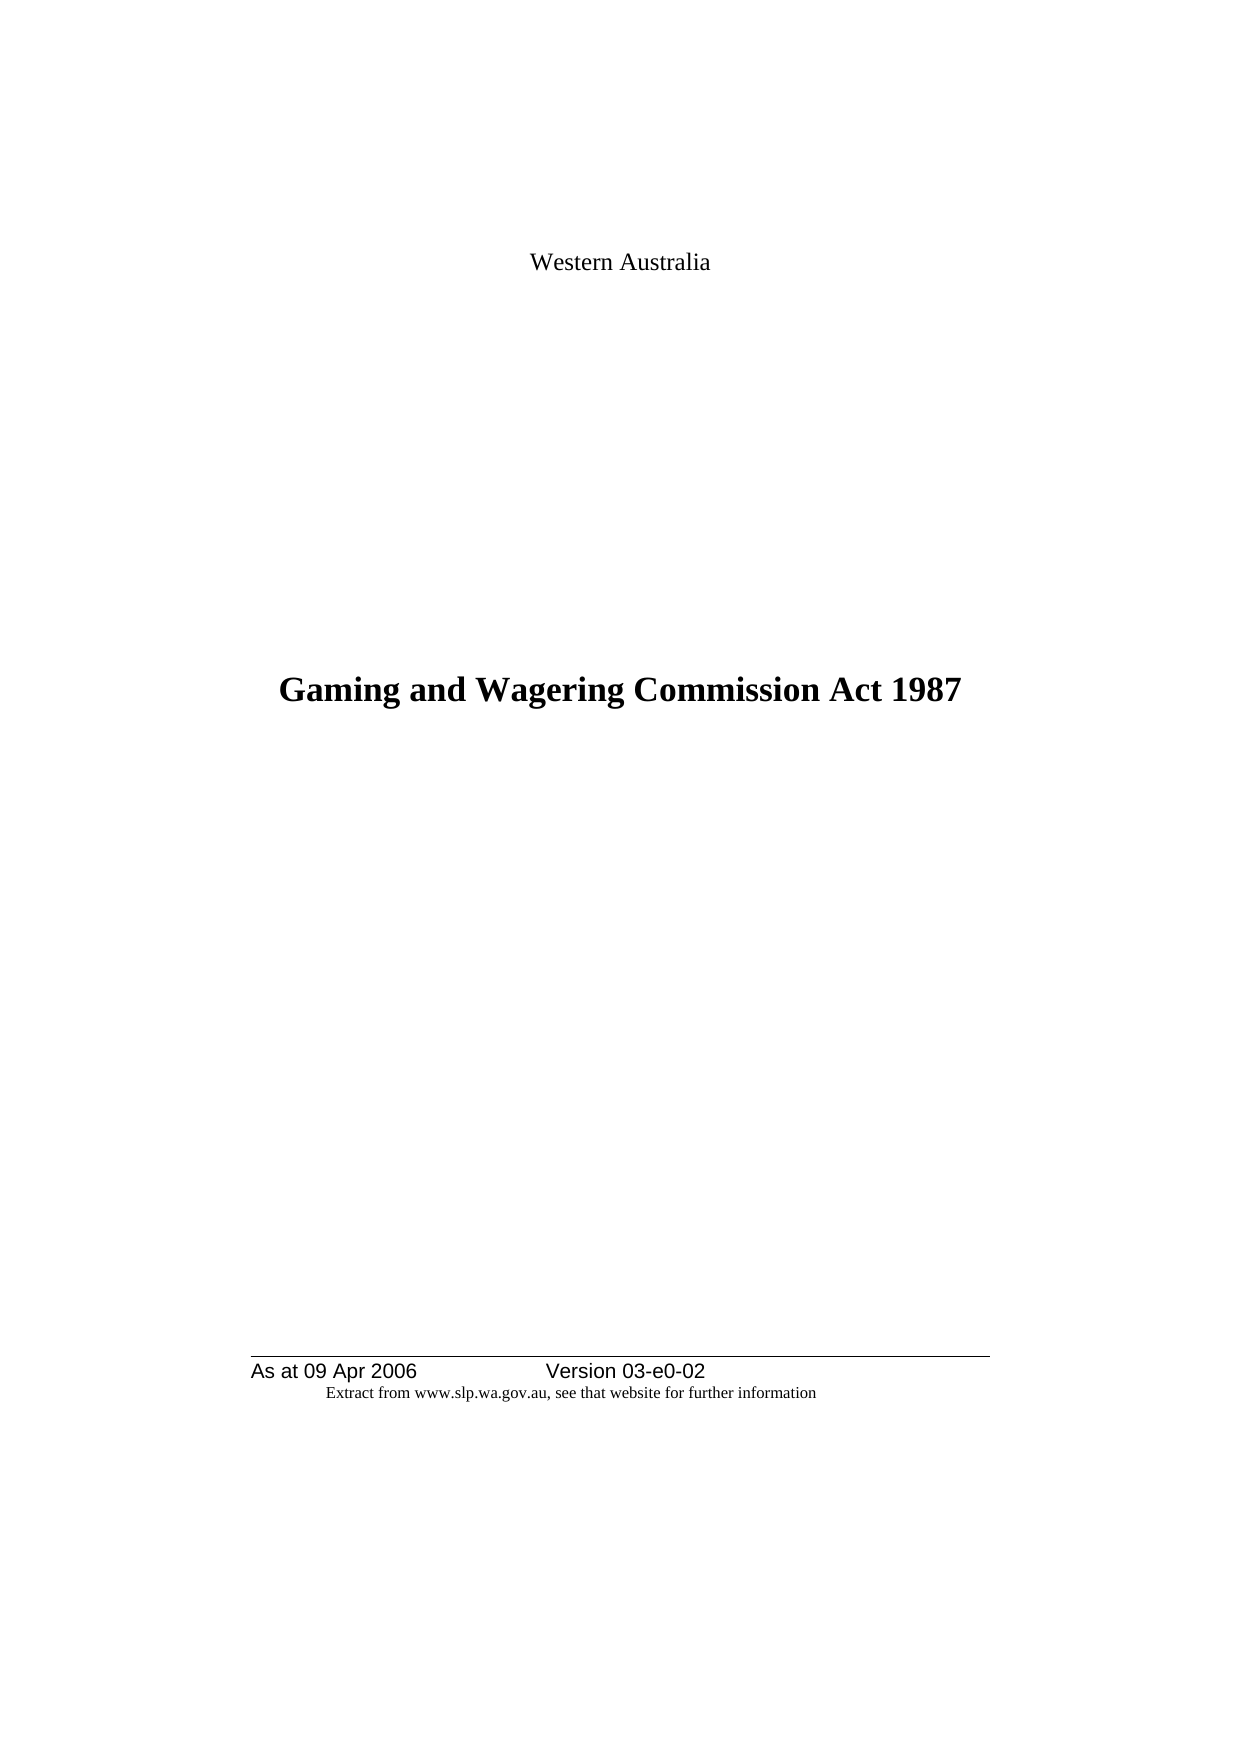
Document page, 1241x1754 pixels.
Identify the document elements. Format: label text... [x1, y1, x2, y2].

text Gaming and Wagering Commission Act 1987 [251, 668, 990, 709]
text Western Australia [251, 247, 990, 276]
